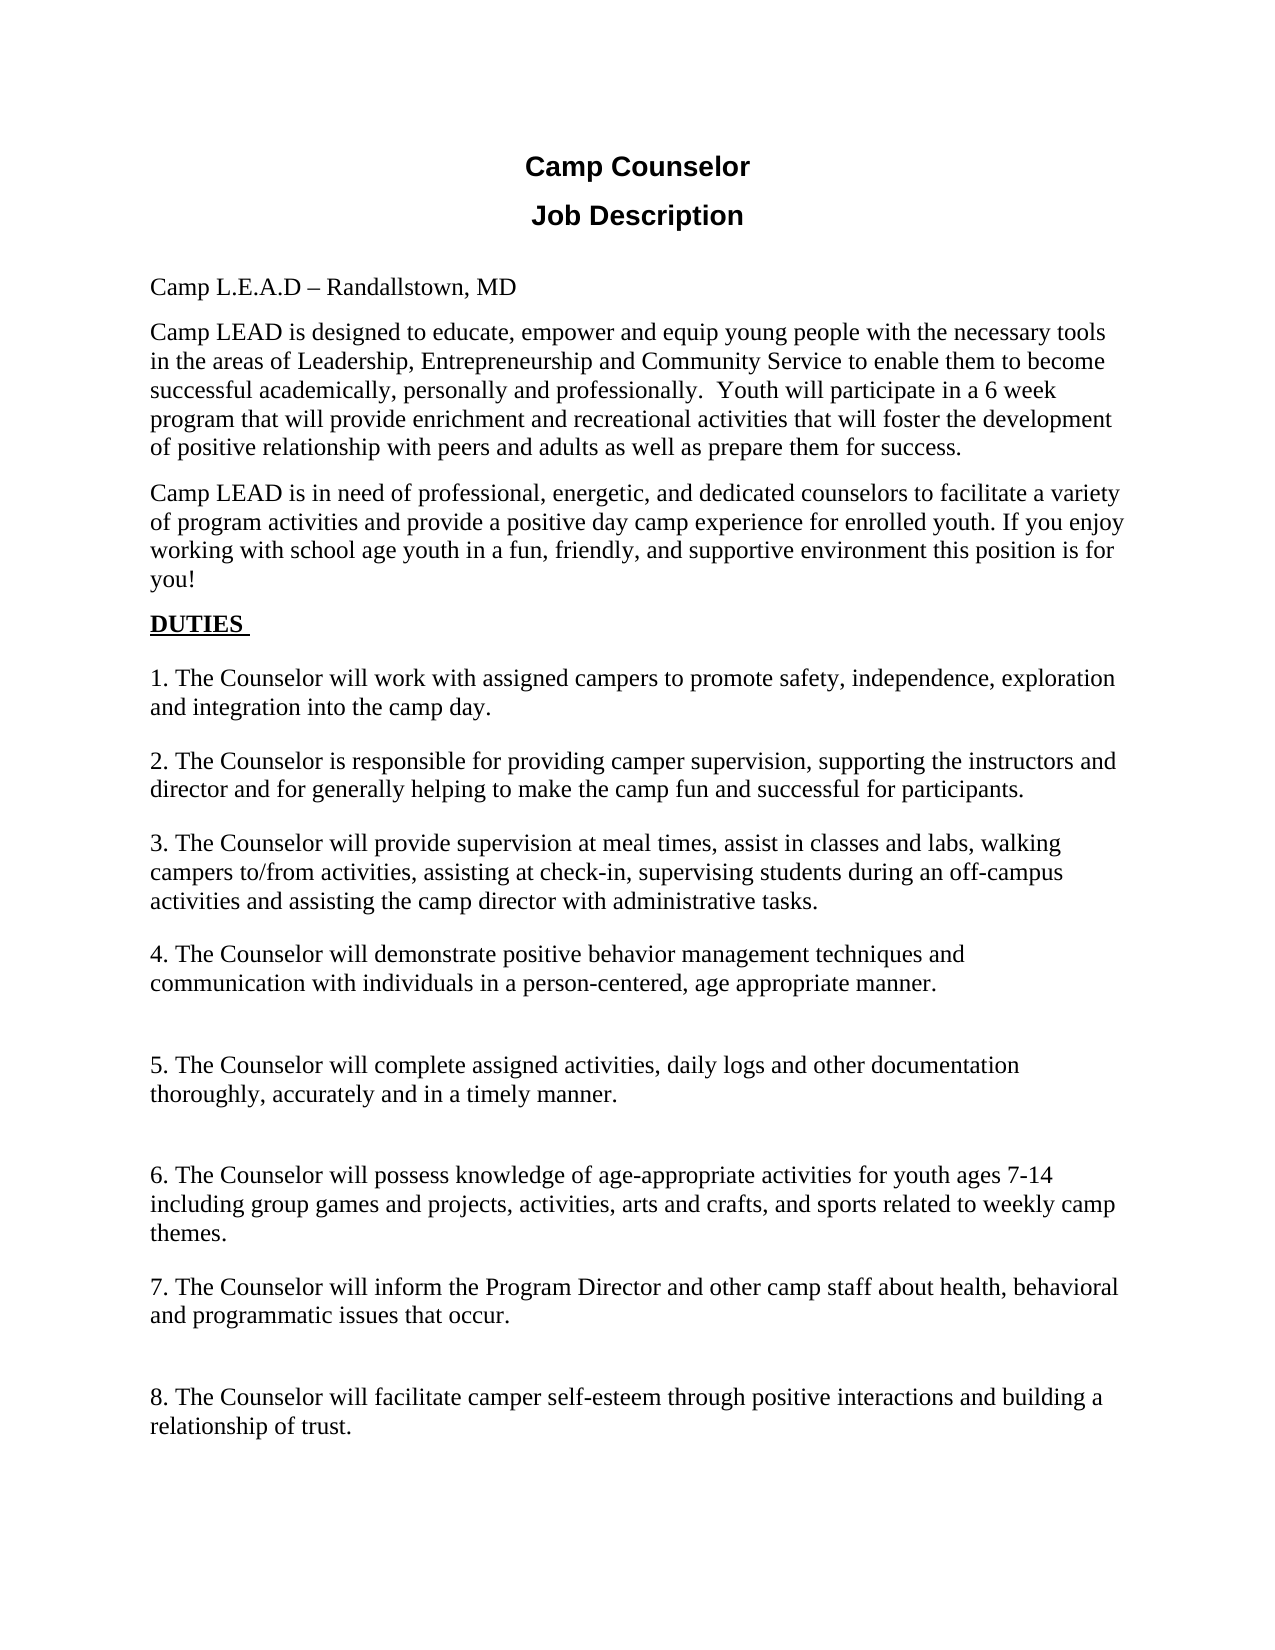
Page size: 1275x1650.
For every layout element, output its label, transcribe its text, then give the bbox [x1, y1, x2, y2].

text Job Description [150, 199, 1125, 231]
text Camp LEAD is designed to educate, empower and equip young people with the necessary tools in the areas of Leadership, Entrepreneurship and Community Service to enable them to become successful academically, personally and professionally. Youth will participate in a 6 week program that will provide enrichment and recreational activities that will foster the development of positive relationship with peers and adults as well as prepare them for success. [150, 317, 1125, 461]
text Camp LEAD is in need of professional, energetic, and dedicated counselors to facilitate a variety of program activities and provide a positive day camp experience for enrolled youth. If you enjoy working with school age youth in a fun, friendly, and supportive environment this position is for you! [150, 478, 1125, 593]
text Camp L.E.A.D – Randallstown, MD [150, 248, 1125, 301]
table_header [150, 610, 1125, 1493]
text Camp Counselor [150, 150, 1125, 182]
